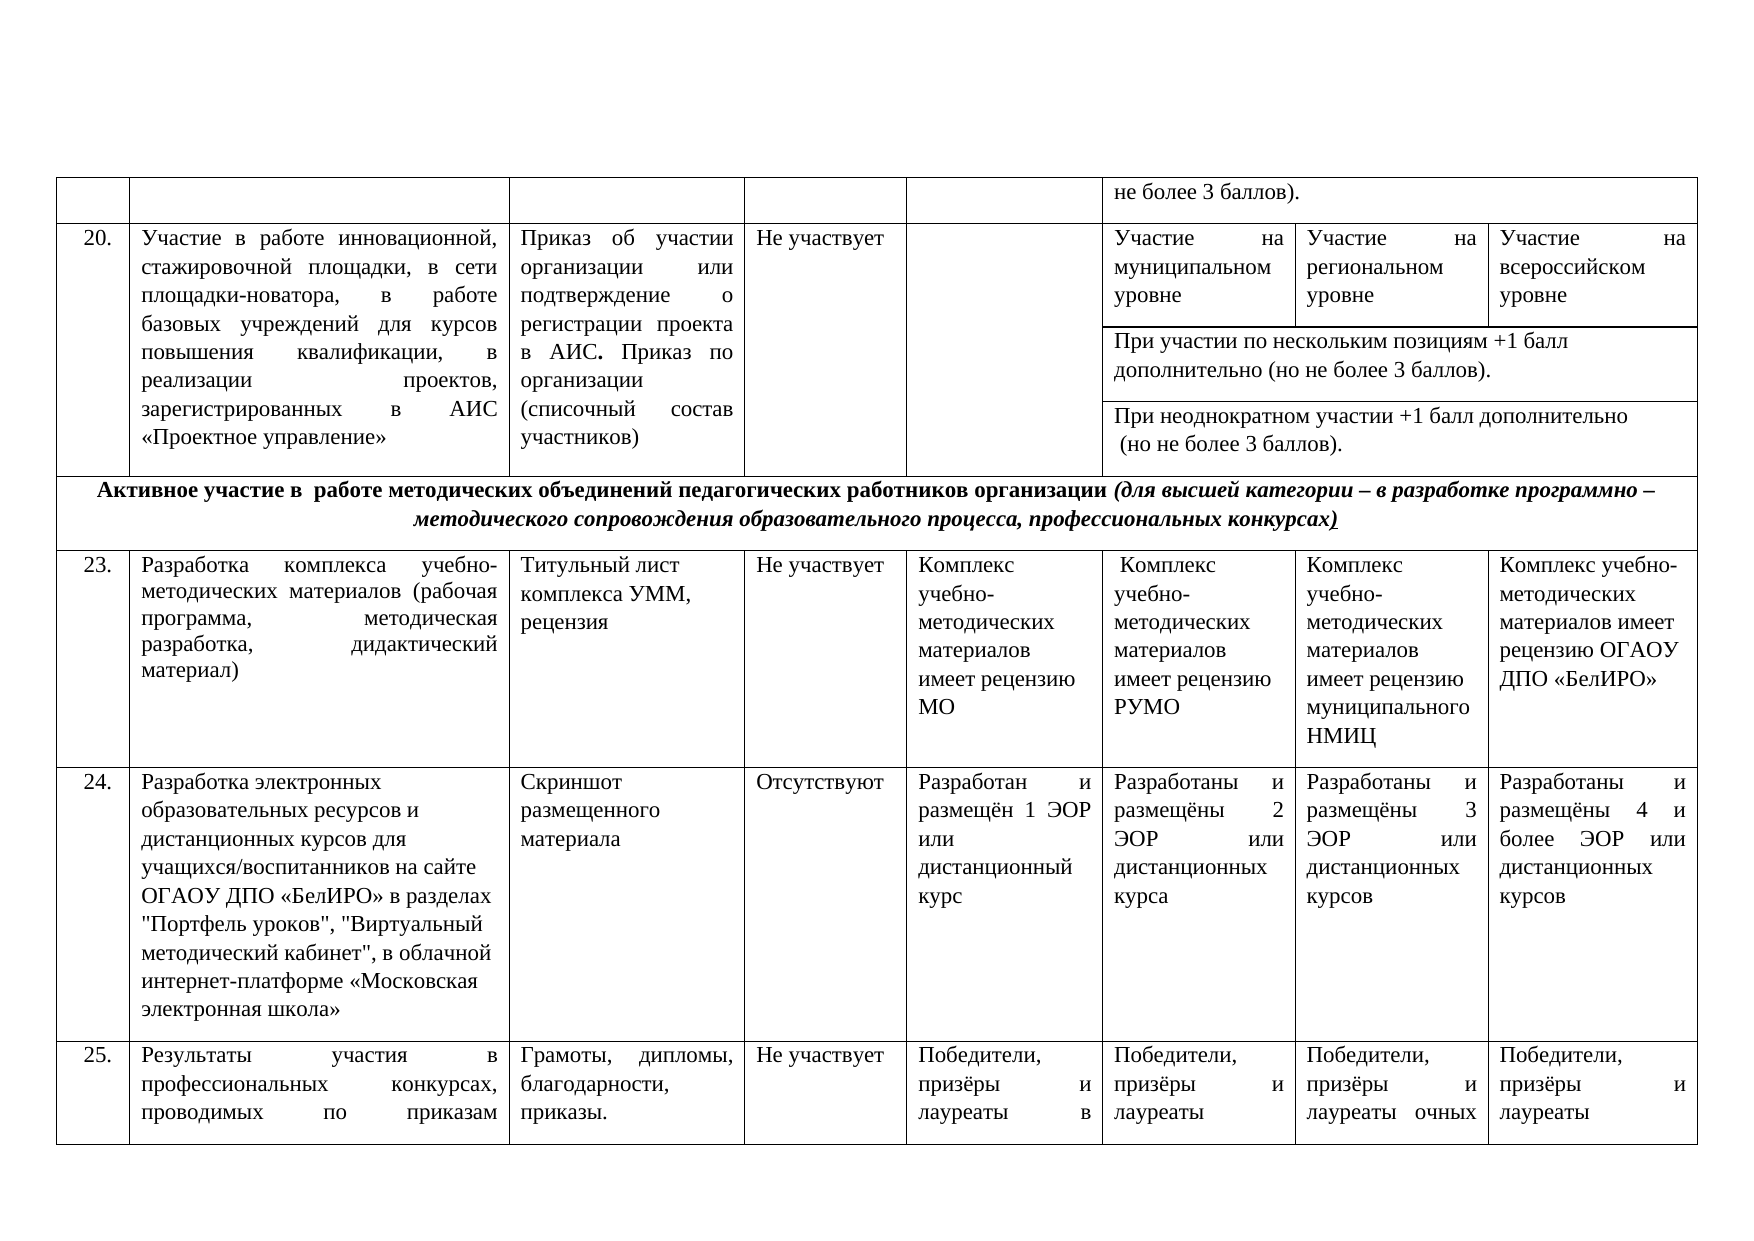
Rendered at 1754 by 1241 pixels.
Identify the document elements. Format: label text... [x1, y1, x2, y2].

table_cell Скриншот размещенного материала [510, 768, 744, 1041]
table_cell Комплекс учебно- методических материалов имеет рецензию ОГАОУ ДПО «БелИРО» [1489, 551, 1697, 767]
table_cell Комплекс учебно-методических материалов имеет рецензию РУМО [1103, 551, 1295, 767]
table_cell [1103, 1042, 1295, 1143]
table_cell При участии по нескольким позициям +1 балл дополнительно (но не более 3 баллов). [1103, 328, 1697, 401]
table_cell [130, 1042, 509, 1143]
table_cell [57, 224, 129, 476]
table_cell Участие на региональном уровне [1296, 224, 1488, 326]
table_cell Не участвует [745, 551, 906, 767]
table_cell [57, 1042, 129, 1143]
table_cell Отсутствуют [745, 768, 906, 1041]
table_cell Не участвует [745, 1042, 906, 1143]
table_cell [57, 551, 129, 767]
table_cell Активное участие в работе методических объединений педагогических работников организации (для высшей категории – в разработке программно – методического сопровождения образовательного процесса, профессиональных конкурсах) [57, 477, 1697, 550]
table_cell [1103, 178, 1697, 223]
table_cell Разработаны и размещёны 2 ЭОР или дистанционных курса [1103, 768, 1295, 1041]
table_cell Разработан и размещён 1 ЭОР или дистанционный курс [907, 768, 1102, 1041]
table_cell Разработаны и размещёны 3 ЭОР или дистанционных курсов [1296, 768, 1488, 1041]
table_cell Участие на муниципальном уровне [1103, 224, 1295, 326]
table_cell Титульный лист комплекса УММ, рецензия [510, 551, 744, 767]
table_cell Комплекс учебно-методических материалов имеет рецензию МО [907, 551, 1102, 767]
table_cell Комплекс учебно- методических материалов имеет рецензию муниципального НМИЦ [1296, 551, 1488, 767]
table_cell Разработка электронных образовательных ресурсов и дистанционных курсов для учащихся/воспитанников на сайте ОГАОУ ДПО «БелИРО» в разделах "Портфель уроков", "Виртуальный методический кабинет", в облачной интернет-платформе «Московская электронная школа» [130, 768, 509, 1041]
table_cell [57, 768, 129, 1041]
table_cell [1296, 1042, 1488, 1143]
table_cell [1489, 1042, 1697, 1143]
table_cell Разработка комплекса учебно-методических материалов (рабочая программа, методическая разработка, дидактический материал) [130, 551, 509, 767]
table_cell Участие на всероссийском уровне [1489, 224, 1697, 326]
table_cell При неоднократном участии +1 балл дополнительно (но не более 3 баллов). [1103, 402, 1697, 476]
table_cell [510, 1042, 744, 1143]
table_cell Не участвует [745, 224, 906, 476]
table_cell Приказ об участии организации или подтверждение о регистрации проекта в АИС. Приказ по организации (списочный состав участников) [510, 224, 744, 476]
table_cell Разработаны и размещёны 4 и более ЭОР или дистанционных курсов [1489, 768, 1697, 1041]
table_cell [907, 224, 1102, 476]
table_cell Участие в работе инновационной, стажировочной площадки, в сети площадки-новатора, в работе базовых учреждений для курсов повышения квалификации, в реализации проектов, зарегистрированных в АИС «Проектное управление» [130, 224, 509, 476]
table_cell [907, 1042, 1102, 1143]
